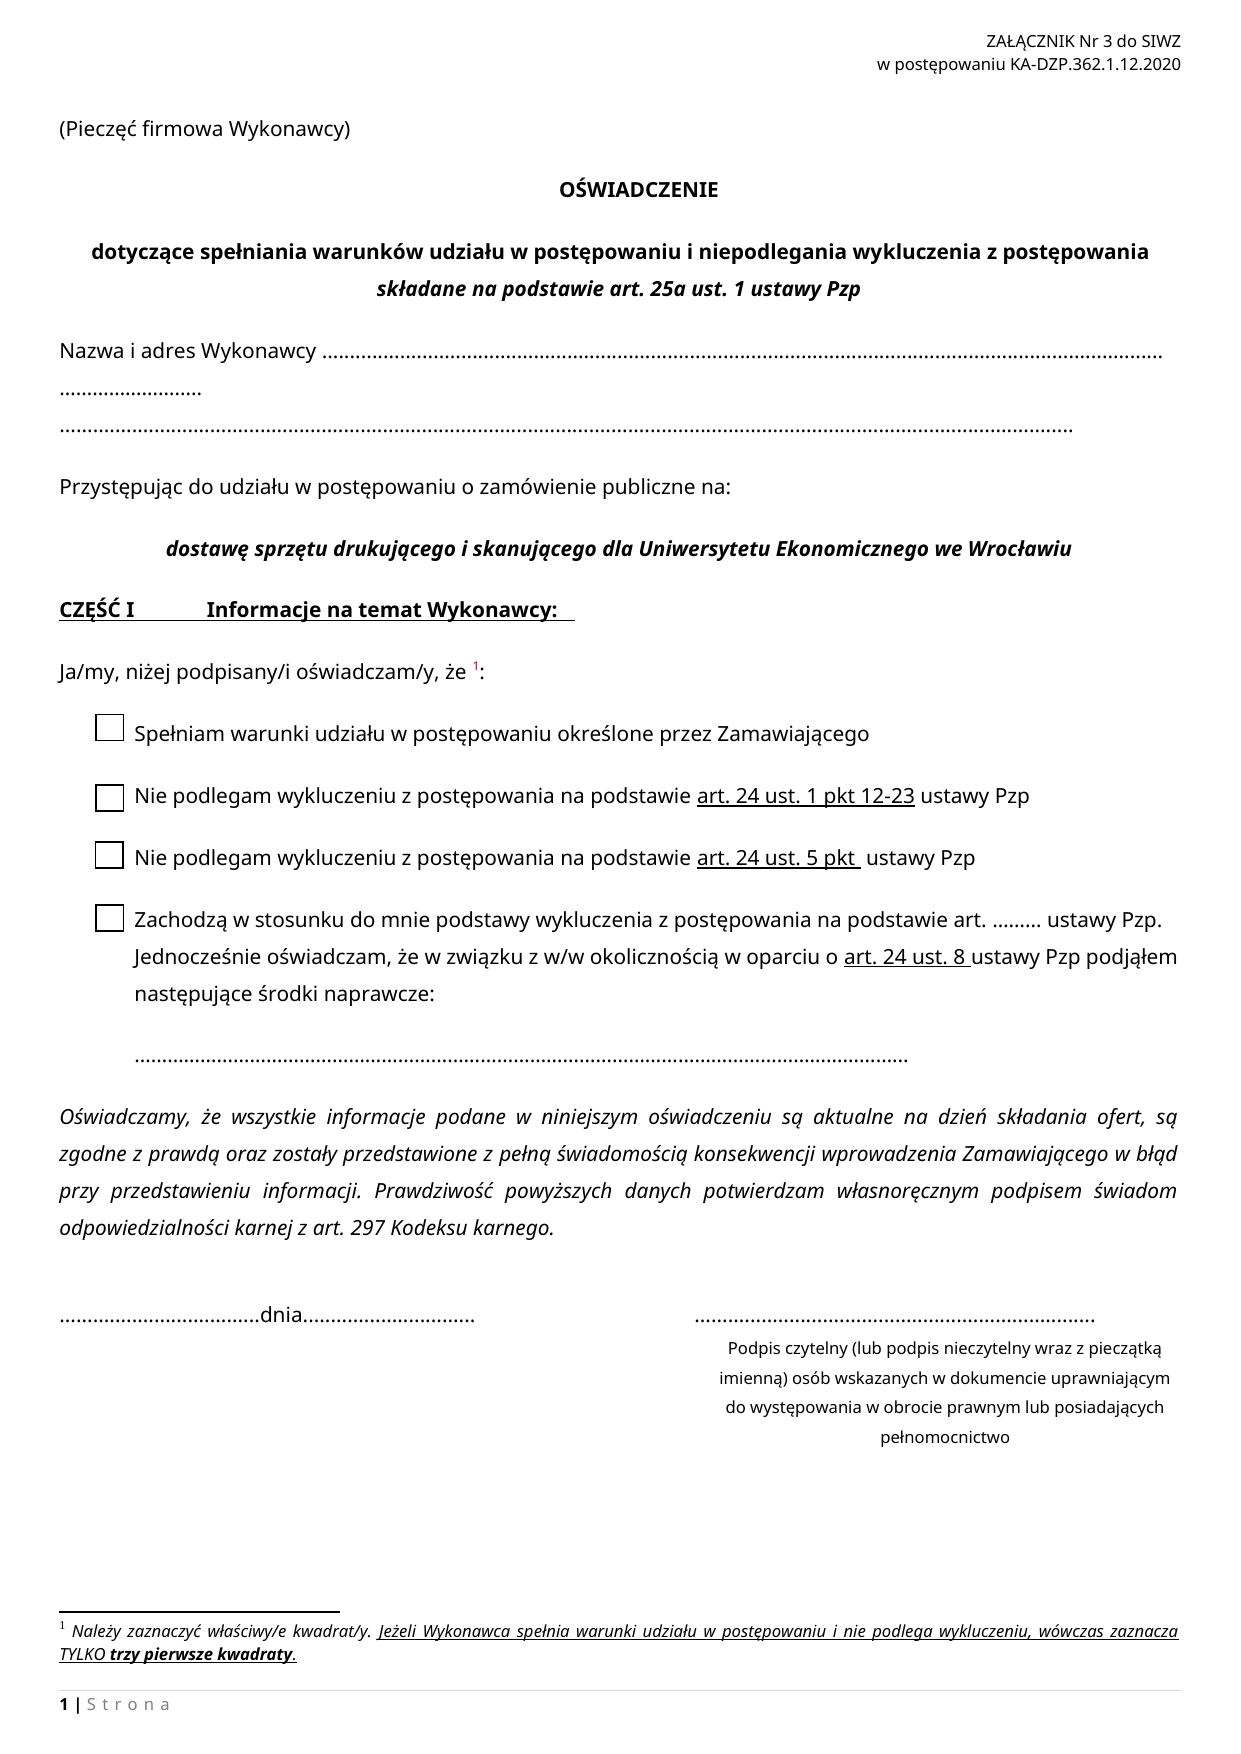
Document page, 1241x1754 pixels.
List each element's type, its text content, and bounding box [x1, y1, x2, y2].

text (Pieczęć firmowa Wykonawcy) [59, 114, 1181, 142]
text Przystępując do udziału w postępowaniu o zamówienie publiczne na: [59, 472, 1181, 500]
subtitle dostawę sprzętu drukującego i skanującego dla Uniwersytetu Ekonomicznego we Wrocławiu [59, 534, 1181, 562]
subtitle OŚWIADCZENIE [97, 176, 1181, 204]
text Nie podlegam wykluczeniu z postępowania na podstawie art. 24 ust. 5 pkt ustawy Pzp [134, 843, 1181, 871]
text Spełniam warunki udziału w postępowaniu określone przez Zamawiającego [134, 719, 1181, 748]
text Nie podlegam wykluczeniu z postępowania na podstawie art. 24 ust. 1 pkt 12-23 ustawy Pzp [134, 781, 1181, 809]
text Nazwa i adres Wykonawcy .......................................................................................................................................................…………………….. [59, 336, 1181, 401]
text CZĘŚĆ I Informacje na temat Wykonawcy: [59, 596, 1181, 624]
text Oświadczamy, że wszystkie informacje podane w niniejszym oświadczeniu są aktualne na dzień składania ofert, są zgodne z prawdą oraz zostały przedstawione z pełną świadomością konsekwencji wprowadzenia Zamawiającego w błąd przy przedstawieniu informacji. Prawdziwość powyższych danych potwierdzam własnoręcznym podpisem świadom odpowiedzialności karnej z art. 297 Kodeksu karnego. [59, 1102, 1181, 1241]
text Zachodzą w stosunku do mnie podstawy wykluczenia z postępowania na podstawie art. ……… ustawy Pzp. Jednocześnie oświadczam, że w związku z w/w okolicznością w oparciu o art. 24 ust. 8 ustawy Pzp podjąłem następujące środki naprawcze: [134, 905, 1181, 1007]
text Ja/my, niżej podpisany/i oświadczam/y, że : [59, 657, 1181, 686]
text Podpis czytelny (lub podpis nieczytelny wraz z pieczątką imienną) osób wskazanych w dokumencie uprawniającym do występowania w obrocie prawnym lub posiadających pełnomocnictwo [709, 1337, 1181, 1448]
text ....................................dnia............................... ........................................................................ [59, 1300, 1181, 1328]
text ...................................................................................................................................................................................... [59, 410, 1181, 438]
text …………………………………………………………………………………………………………………………... [134, 1041, 1181, 1069]
text dotyczące spełniania warunków udziału w postępowaniu i niepodlegania wykluczenia z postępowania składane na podstawie art. 25a ust. 1 ustawy Pzp [59, 237, 1181, 303]
